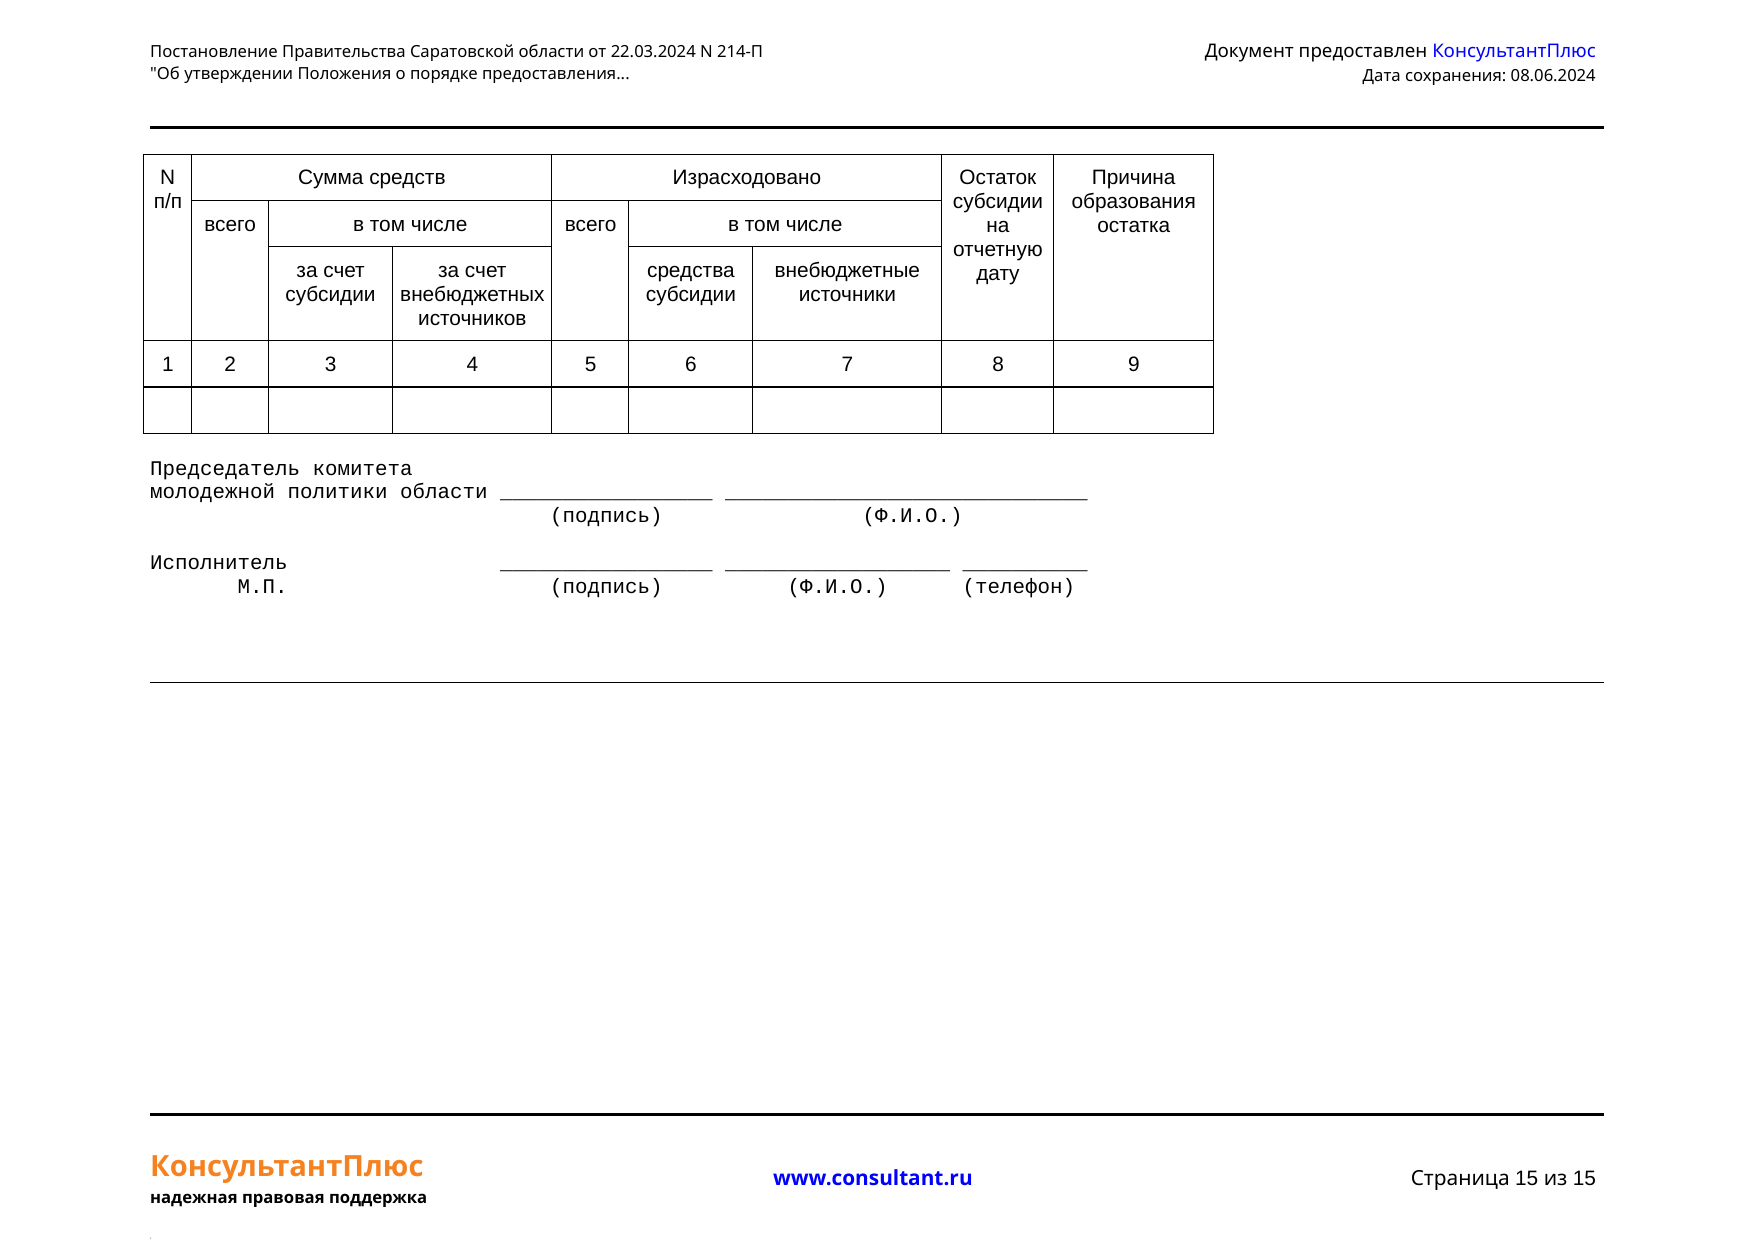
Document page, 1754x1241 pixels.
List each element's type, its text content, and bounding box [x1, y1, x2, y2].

text М.П. (подпись) (Ф.И.О.) (телефон) [150, 576, 1604, 599]
table_cell всего [552, 201, 628, 340]
table_cell средства субсидии [629, 247, 752, 340]
table_cell [1054, 388, 1213, 433]
table_header N п/п [144, 155, 191, 340]
table_cell 7 [753, 341, 941, 386]
table_cell [393, 388, 551, 433]
table_cell [629, 388, 752, 433]
table_cell [269, 388, 392, 433]
text Председатель комитета [150, 458, 1604, 481]
table_header Причина образования остатка [1054, 155, 1213, 340]
table_header Сумма средств [192, 155, 551, 200]
table_cell в том числе [629, 201, 941, 246]
table_cell 3 [269, 341, 392, 386]
table_cell 4 [393, 341, 551, 386]
table_cell за счет внебюджетных источников [393, 247, 551, 340]
table_cell за счет субсидии [269, 247, 392, 340]
table_cell [552, 388, 628, 433]
table_cell 1 [144, 341, 191, 386]
table_cell внебюджетные источники [753, 247, 941, 340]
table_cell [192, 388, 268, 433]
table_cell всего [192, 201, 268, 340]
text Исполнитель _________________ __________________ __________ [150, 552, 1604, 576]
table_cell [942, 388, 1053, 433]
table_cell 2 [192, 341, 268, 386]
table_cell [753, 388, 941, 433]
table_cell 8 [942, 341, 1053, 386]
table_cell [144, 388, 191, 433]
table_cell 5 [552, 341, 628, 386]
table_cell 9 [1054, 341, 1213, 386]
text (подпись) (Ф.И.О.) [150, 505, 1604, 528]
table_header Остаток субсидии на отчетную дату [942, 155, 1053, 340]
table_cell 6 [629, 341, 752, 386]
text молодежной политики области _________________ _____________________________ [150, 481, 1604, 505]
table_cell в том числе [269, 201, 551, 246]
table_header Израсходовано [552, 155, 941, 200]
